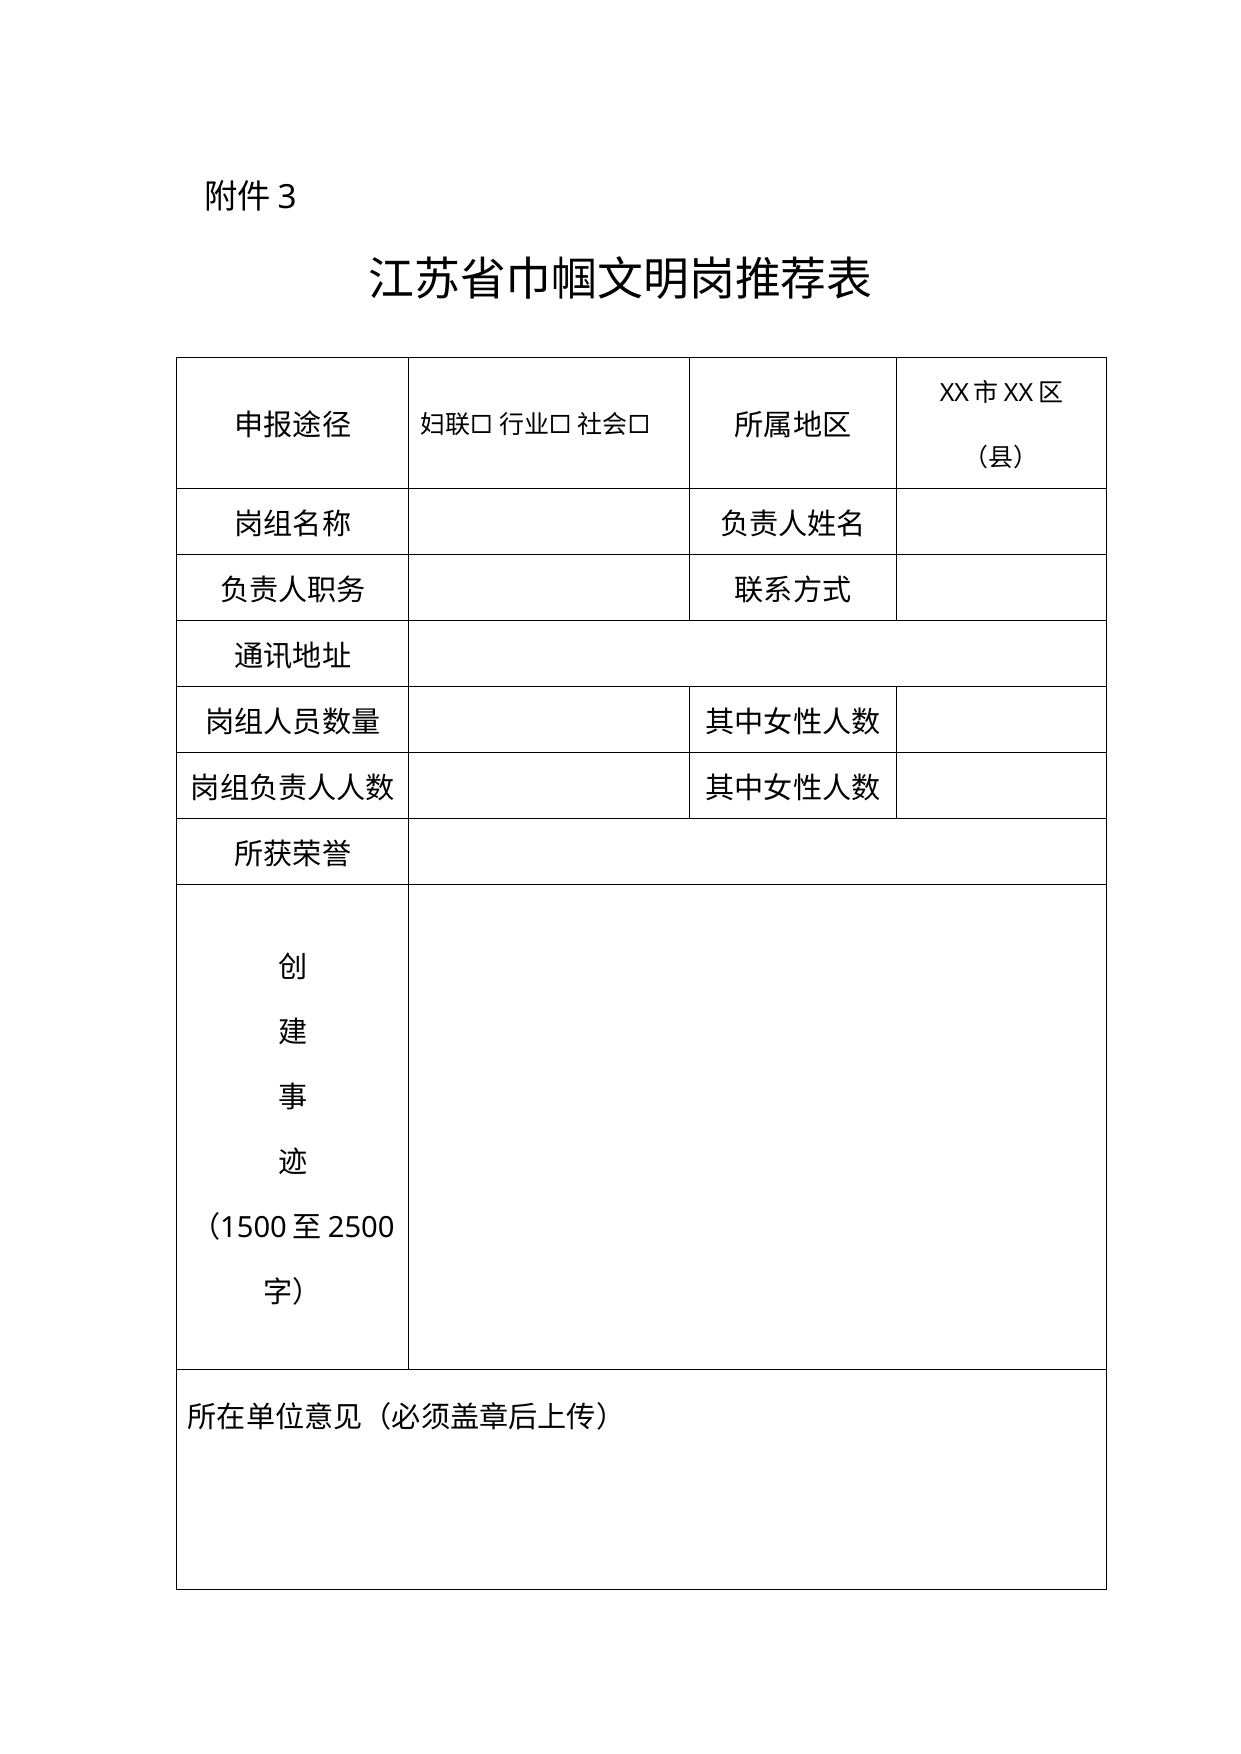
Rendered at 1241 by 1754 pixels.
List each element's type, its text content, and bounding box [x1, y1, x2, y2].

table_cell [897, 489, 1106, 554]
table_cell [897, 753, 1106, 818]
table_cell [409, 621, 1106, 686]
text 附件3 [187, 162, 1053, 227]
table_cell 创 建 事 迹 （1500至2500字） [177, 885, 408, 1368]
table_header 所属地区 [690, 358, 896, 488]
table_cell 通讯地址 [177, 621, 408, 686]
table_cell 岗组人员数量 [177, 687, 408, 752]
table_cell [177, 1370, 1106, 1589]
table_cell 其中女性人数 [690, 687, 896, 752]
table_cell [897, 555, 1106, 620]
table_cell 负责人姓名 [690, 489, 896, 554]
table_cell 岗组名称 [177, 489, 408, 554]
table_cell [409, 687, 689, 752]
table_header 申报途径 [177, 358, 408, 488]
table_cell 所获荣誉 [177, 819, 408, 884]
table_cell [409, 555, 689, 620]
table_cell 岗组负责人人数 [177, 753, 408, 818]
table_cell [409, 753, 689, 818]
table_cell [409, 819, 1106, 884]
table_cell [897, 687, 1106, 752]
table_cell [409, 489, 689, 554]
table_header XX市XX区（县） [897, 358, 1106, 488]
text 江苏省巾帼文明岗推荐表 [187, 227, 1053, 324]
table_cell 其中女性人数 [690, 753, 896, 818]
table_header 妇联 行业 社会 [409, 358, 689, 488]
table_cell 负责人职务 [177, 555, 408, 620]
table_cell 联系方式 [690, 555, 896, 620]
table_cell [409, 885, 1106, 1368]
